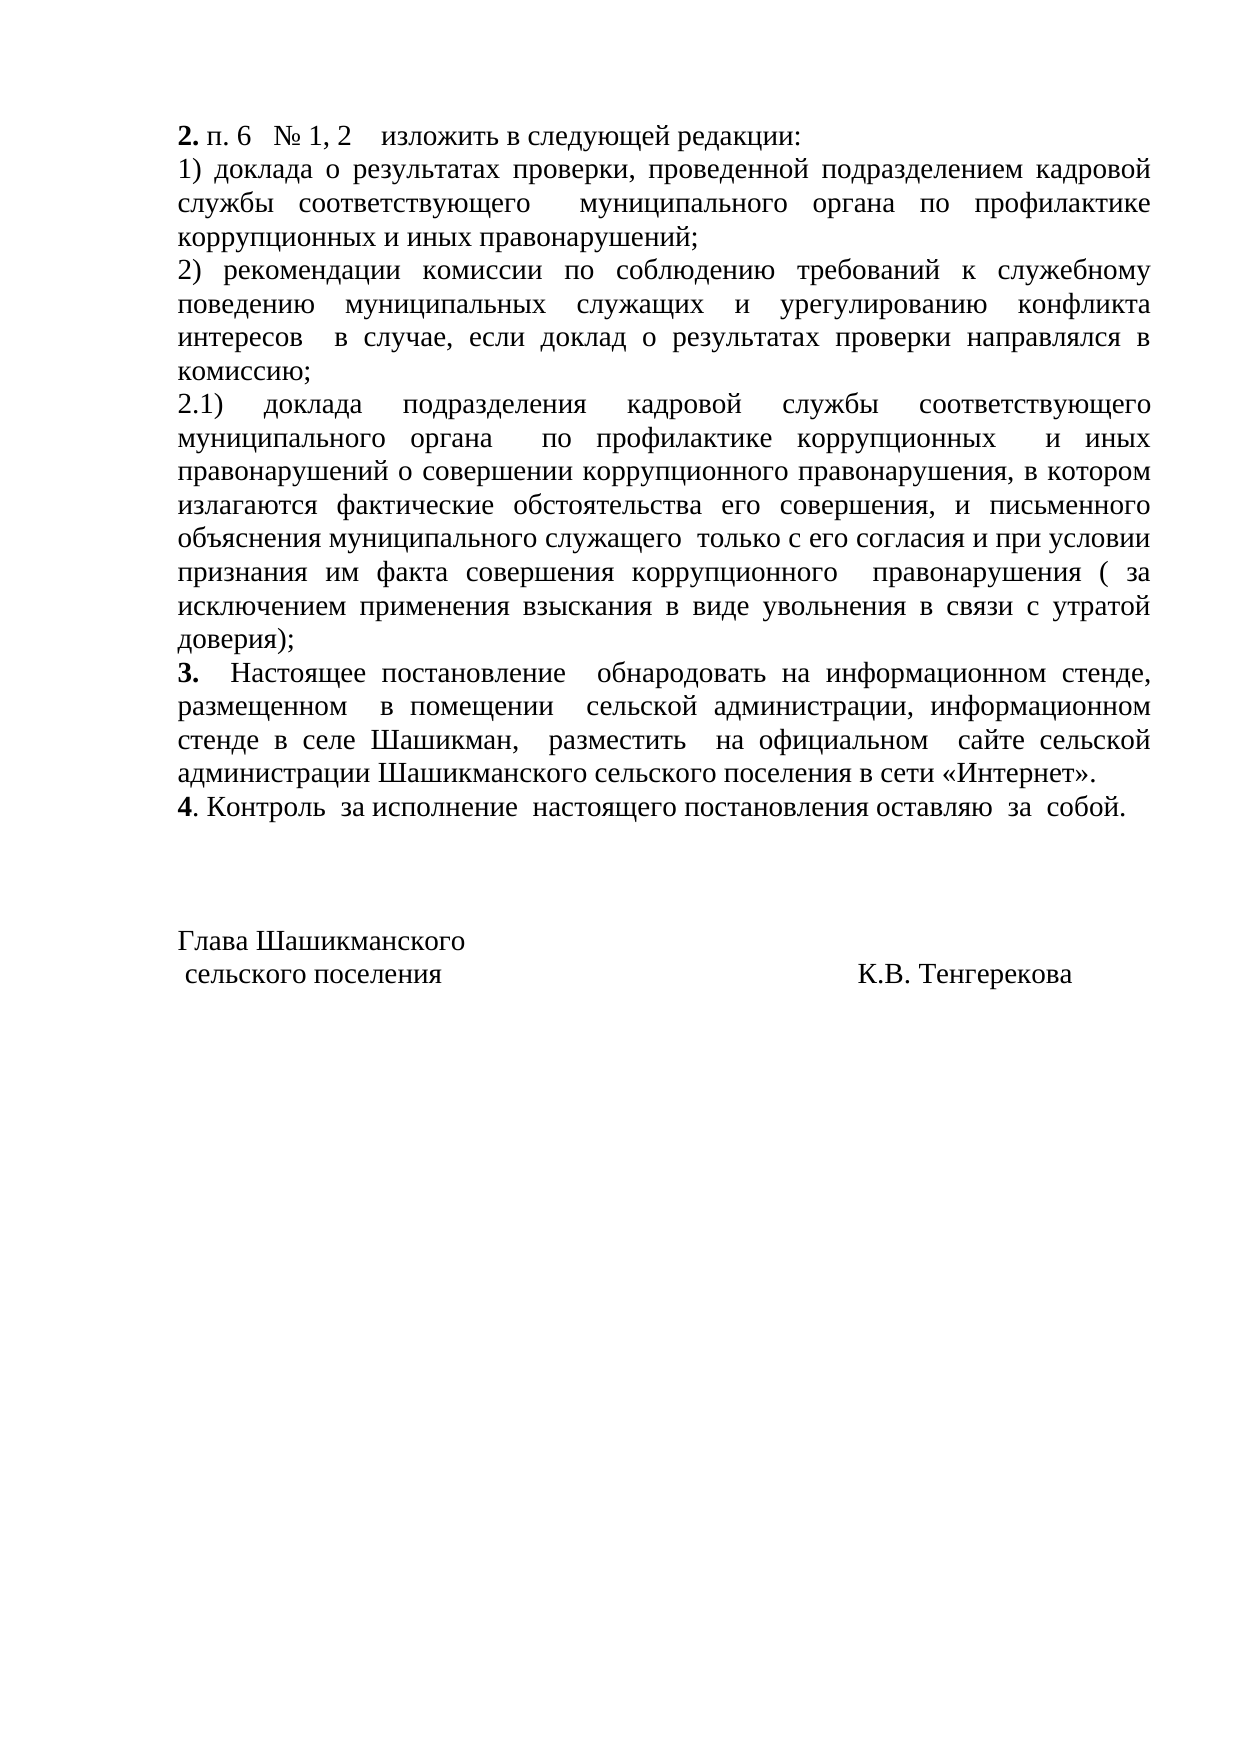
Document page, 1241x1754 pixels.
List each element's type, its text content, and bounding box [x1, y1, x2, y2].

text 2. п. 6 № 1, 2 изложить в следующей редакции: [177, 118, 1152, 152]
text Глава Шашикманского [177, 923, 1152, 957]
text 2) рекомендации комиссии по соблюдению требований к служебному поведению муниципальных служащих и урегулированию конфликта интересов в случае, если доклад о результатах проверки направлялся в комиссию; [177, 252, 1152, 386]
text 1) доклада о результатах проверки, проведенной подразделением кадровой службы соответствующего муниципального органа по профилактике коррупционных и иных правонарушений; [177, 152, 1152, 252]
text 2.1) доклада подразделения кадровой службы соответствующего муниципального органа по профилактике коррупционных и иных правонарушений о совершении коррупционного правонарушения, в котором излагаются фактические обстоятельства его совершения, и письменного объяснения муниципального служащего только с его согласия и при условии признания им факта совершения коррупционного правонарушения ( за исключением применения взыскания в виде увольнения в связи с утратой доверия); [177, 386, 1152, 655]
text 4. Контроль за исполнение настоящего постановления оставляю за собой. [177, 789, 1152, 822]
text 3. Настоящее постановление обнародовать на информационном стенде, размещенном в помещении сельской администрации, информационном стенде в селе Шашикман, разместить на официальном сайте сельской администрации Шашикманского сельского поселения в сети «Интернет». [177, 655, 1152, 789]
text сельского поселения К.В. Тенгерекова [177, 957, 1152, 990]
